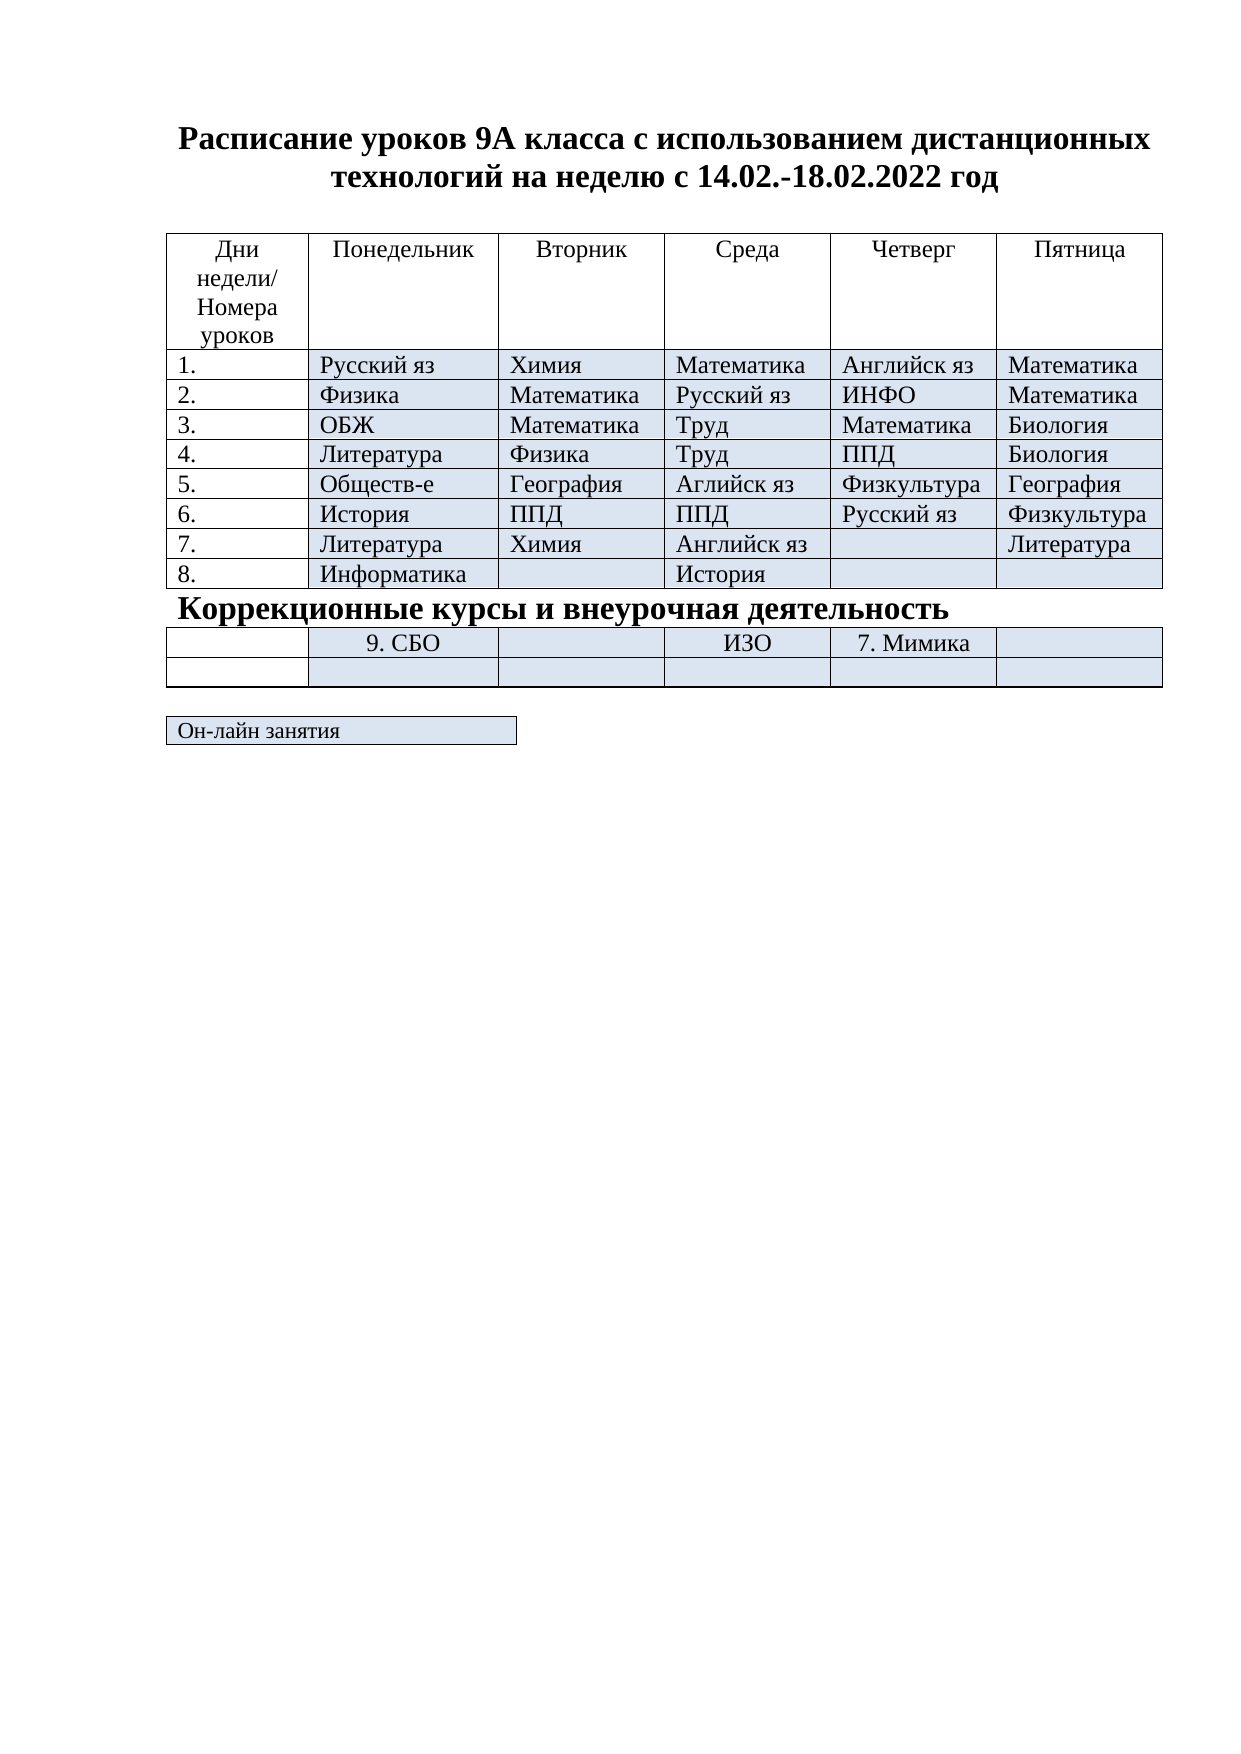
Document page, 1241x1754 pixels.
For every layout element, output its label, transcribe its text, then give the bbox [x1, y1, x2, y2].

table_cell Математика [665, 350, 830, 379]
table_cell Математика [997, 380, 1162, 409]
table_cell Математика [831, 410, 996, 438]
table_cell Химия [499, 350, 664, 379]
table_cell ППД [665, 499, 830, 528]
table_cell 4. [167, 440, 308, 468]
table_cell 8. [167, 559, 308, 587]
table_cell 6. [167, 499, 308, 528]
table_cell Математика [499, 380, 664, 409]
table_cell Литература [309, 440, 498, 468]
table_header 7. Мимика [831, 628, 996, 657]
table_cell ИНФО [831, 380, 996, 409]
table_header 9. СБО [309, 628, 498, 657]
table_cell [499, 658, 664, 686]
table_header [167, 628, 308, 657]
table_cell Труд [665, 410, 830, 438]
text Расписание уроков 9А класса с использованием дистанционных технологий на неделю с 14.02.-18.02.2022 год [177, 118, 1152, 195]
table_cell 1. [167, 350, 308, 379]
table_cell Литература [309, 529, 498, 558]
table_header ИЗО [665, 628, 830, 657]
table_cell ППД [831, 440, 996, 468]
table_cell Биология [997, 440, 1162, 468]
table_cell Английск яз [665, 529, 830, 558]
table_cell Биология [997, 410, 1162, 438]
table_cell 2. [167, 380, 308, 409]
table_cell [831, 658, 996, 686]
table_cell Русский яз [831, 499, 996, 528]
table_header Пятница [997, 234, 1162, 349]
text Коррекционные курсы и внеурочная деятельность [177, 589, 1152, 627]
table_cell Информатика [309, 559, 498, 587]
table_cell География [499, 469, 664, 498]
table_cell История [665, 559, 830, 587]
table_cell География [997, 469, 1162, 498]
table_cell Русский яз [309, 350, 498, 379]
table_header Четверг [831, 234, 996, 349]
table_cell Физкультура [997, 499, 1162, 528]
table_cell [831, 559, 996, 587]
table_cell [167, 658, 308, 686]
table_cell Труд [665, 440, 830, 468]
table_cell Физика [499, 440, 664, 468]
table_cell [997, 658, 1162, 686]
table_cell История [309, 499, 498, 528]
table_cell Литература [997, 529, 1162, 558]
table_header Он-лайн занятия [167, 717, 516, 744]
table_cell Обществ-е [309, 469, 498, 498]
table_cell Математика [499, 410, 664, 438]
table_cell [309, 658, 498, 686]
table_cell 7. [167, 529, 308, 558]
table_cell ОБЖ [309, 410, 498, 438]
table_cell [831, 529, 996, 558]
table_cell Английск яз [831, 350, 996, 379]
table_cell Аглийск яз [665, 469, 830, 498]
table_header Дни недели/ Номера уроков [167, 234, 308, 349]
table_cell [665, 658, 830, 686]
table_header Среда [665, 234, 830, 349]
table_cell Русский яз [665, 380, 830, 409]
table_cell [499, 559, 664, 587]
table_cell Физика [309, 380, 498, 409]
table_cell 3. [167, 410, 308, 438]
table_cell Физкультура [831, 469, 996, 498]
table_cell 5. [167, 469, 308, 498]
table_header [499, 628, 664, 657]
table_header [997, 628, 1162, 657]
table_cell Математика [997, 350, 1162, 379]
table_cell Химия [499, 529, 664, 558]
table_cell ППД [499, 499, 664, 528]
table_header Понедельник [309, 234, 498, 349]
table_header Вторник [499, 234, 664, 349]
table_cell [997, 559, 1162, 587]
